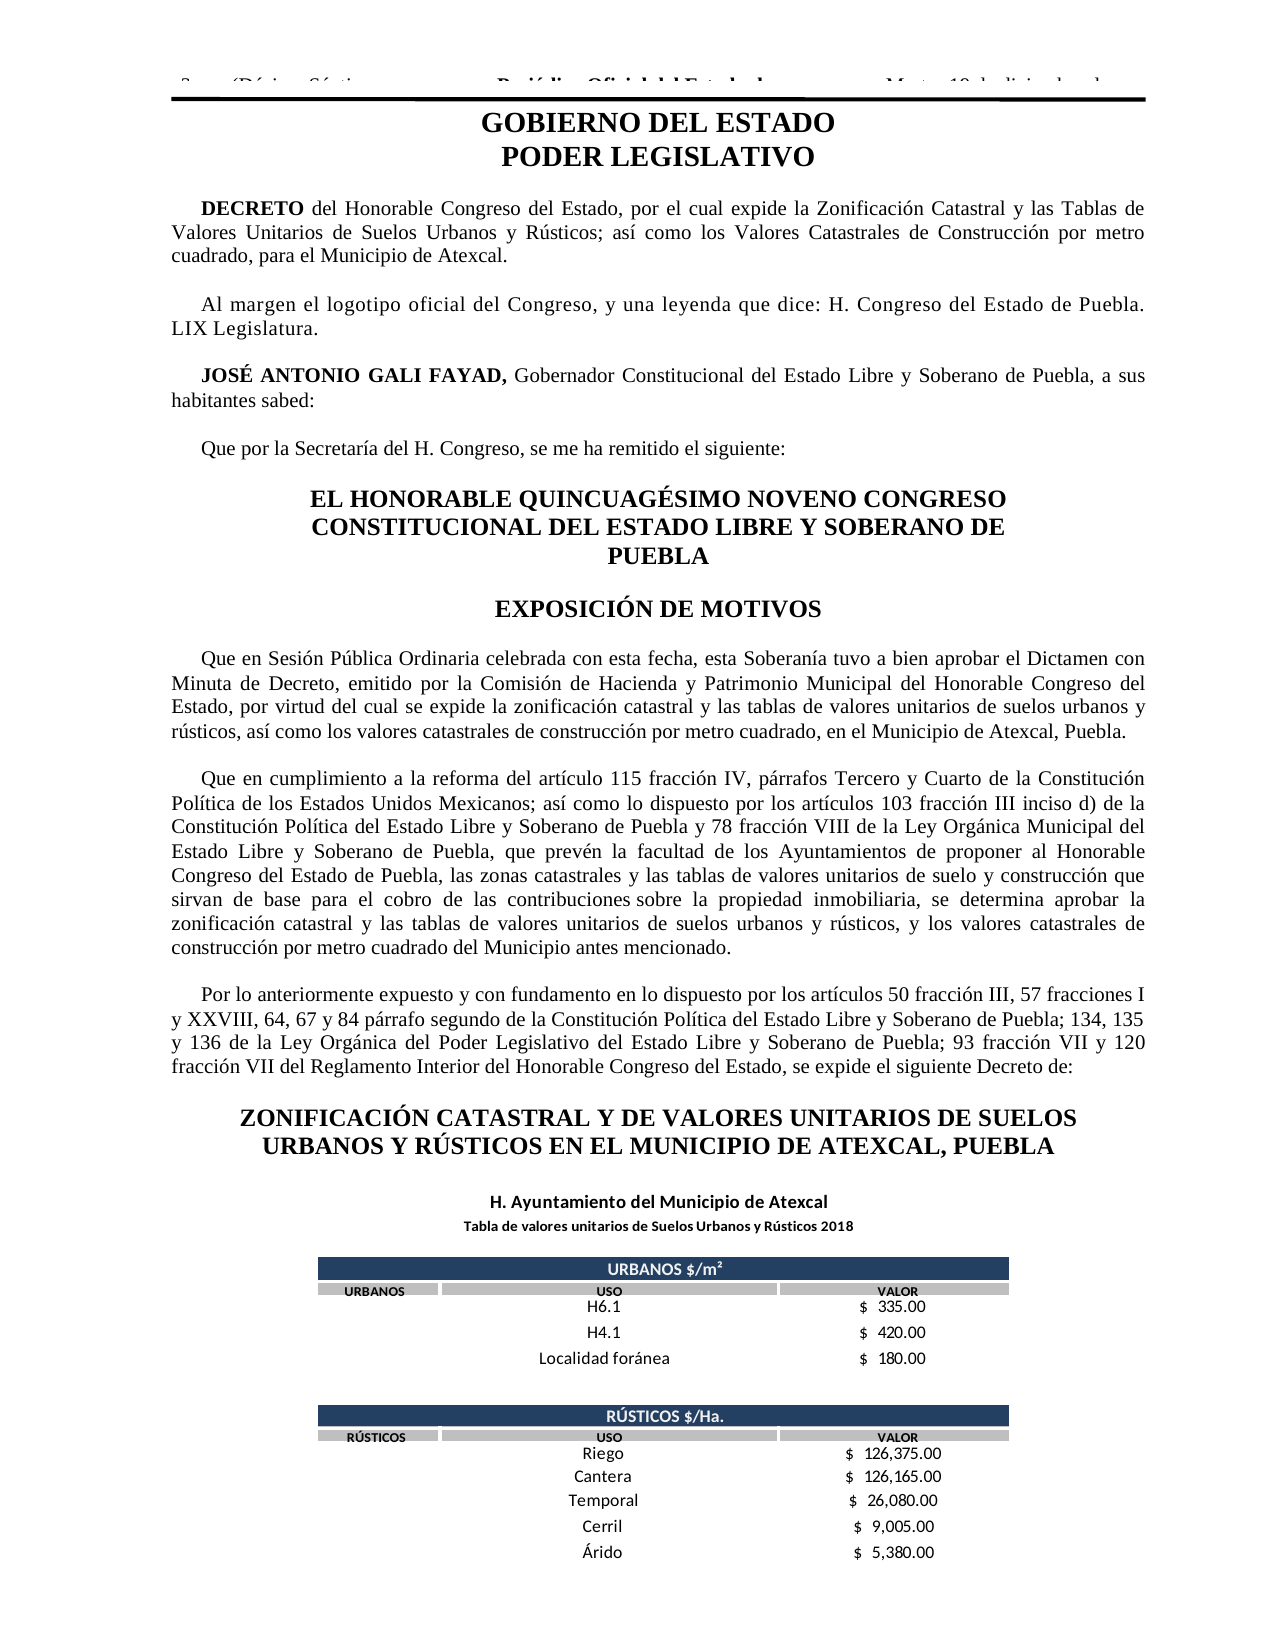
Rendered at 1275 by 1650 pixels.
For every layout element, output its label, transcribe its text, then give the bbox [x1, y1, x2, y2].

table_cell Cerril [564, 1515, 741, 1540]
subtitle EL HONORABLE QUINCUAGÉSIMO NOVENO CONGRESO CONSTITUCIONAL DEL ESTADO LIBRE Y SOBERANO DE PUEBLA [257, 484, 1058, 570]
table_header $ 126,375.00 [741, 1435, 943, 1466]
table_cell H4.1 [535, 1321, 763, 1347]
text Al margen el logotipo oficial del Congreso, y una leyenda que dice: H. Congreso del Estado de Puebla. LIX Legislatura. [171, 292, 1144, 340]
table_cell Localidad foránea [535, 1347, 763, 1379]
table_cell $ 180.00 [763, 1347, 928, 1379]
table_cell Cantera [564, 1466, 741, 1490]
table_cell $ 9,005.00 [741, 1515, 943, 1540]
subtitle GOBIERNO DEL ESTADO PODER LEGISLATIVO [480, 106, 836, 173]
table_header Riego [564, 1435, 741, 1466]
table_cell $ 26,080.00 [741, 1490, 943, 1514]
text Que en cumplimiento a la reforma del artículo 115 fracción IV, párrafos Tercero y Cuarto de la Constitución Política de los Estados Unidos Mexicanos; así como lo dispuesto por los artículos 103 fracción III inciso d) de la Constitución Política del Estado Libre y Soberano de Puebla y 78 fracción VIII de la Ley Orgánica Municipal del Estado Libre y Soberano de Puebla, que prevén la facultad de los Ayuntamientos de proponer al Honorable Congreso del Estado de Puebla, las zonas catastrales y las tablas de valores unitarios de suelo y construcción que sirvan de base para el cobro de las contribuciones sobre la propiedad inmobiliaria, se determina aprobar la zonificación catastral y las tablas de valores unitarios de suelos urbanos y rústicos, y los valores catastrales de construcción por metro cuadrado del Municipio antes mencionado. [171, 766, 1145, 959]
subtitle ZONIFICACIÓN CATASTRAL Y DE VALORES UNITARIOS DE SUELOS URBANOS Y RÚSTICOS EN EL MUNICIPIO DE ATEXCAL, PUEBLA [178, 1103, 1138, 1160]
table_header $ 335.00 [763, 1289, 928, 1321]
table_header H6.1 [535, 1289, 763, 1321]
table_cell Árido [564, 1540, 741, 1572]
table_cell $ 420.00 [763, 1321, 928, 1347]
text Que por la Secretaría del H. Congreso, se me ha remitido el siguiente: [201, 436, 1158, 459]
text Tabla de valores unitarios de Suelos Urbanos y Rústicos 2018 [160, 1217, 1156, 1235]
text DECRETO del Honorable Congreso del Estado, por el cual expide la Zonificación Catastral y las Tablas de Valores Unitarios de Suelos Urbanos y Rústicos; así como los Valores Catastrales de Construcción por metro cuadrado, para el Municipio de Atexcal. [171, 196, 1145, 267]
text JOSÉ ANTONIO GALI FAYAD, Gobernador Constitucional del Estado Libre y Soberano de Puebla, a sus habitantes sabed: [171, 363, 1145, 412]
table_cell $ 5,380.00 [741, 1540, 943, 1572]
table_cell $ 126,165.00 [741, 1466, 943, 1490]
text Por lo anteriormente expuesto y con fundamento en lo dispuesto por los artículos 50 fracción III, 57 fracciones I y XXVIII, 64, 67 y 84 párrafo segundo de la Constitución Política del Estado Libre y Soberano de Puebla; 134, 135 y 136 de la Ley Orgánica del Poder Legislativo del Estado Libre y Soberano de Puebla; 93 fracción VII y 120 fracción VII del Reglamento Interior del Honorable Congreso del Estado, se expide el siguiente Decreto de: [171, 983, 1145, 1078]
text EXPOSICIÓN DE MOTIVOS [303, 594, 1013, 623]
text Que en Sesión Pública Ordinaria celebrada con esta fecha, esta Soberanía tuvo a bien aprobar el Dictamen con Minuta de Decreto, emitido por la Comisión de Hacienda y Patrimonio Municipal del Honorable Congreso del Estado, por virtud del cual se expide la zonificación catastral y las tablas de valores unitarios de suelos urbanos y rústicos, así como los valores catastrales de construcción por metro cuadrado, en el Municipio de Atexcal, Puebla. [171, 646, 1145, 743]
table_cell Temporal [564, 1490, 741, 1514]
text H. Ayuntamiento del Municipio de Atexcal [160, 1190, 1157, 1213]
